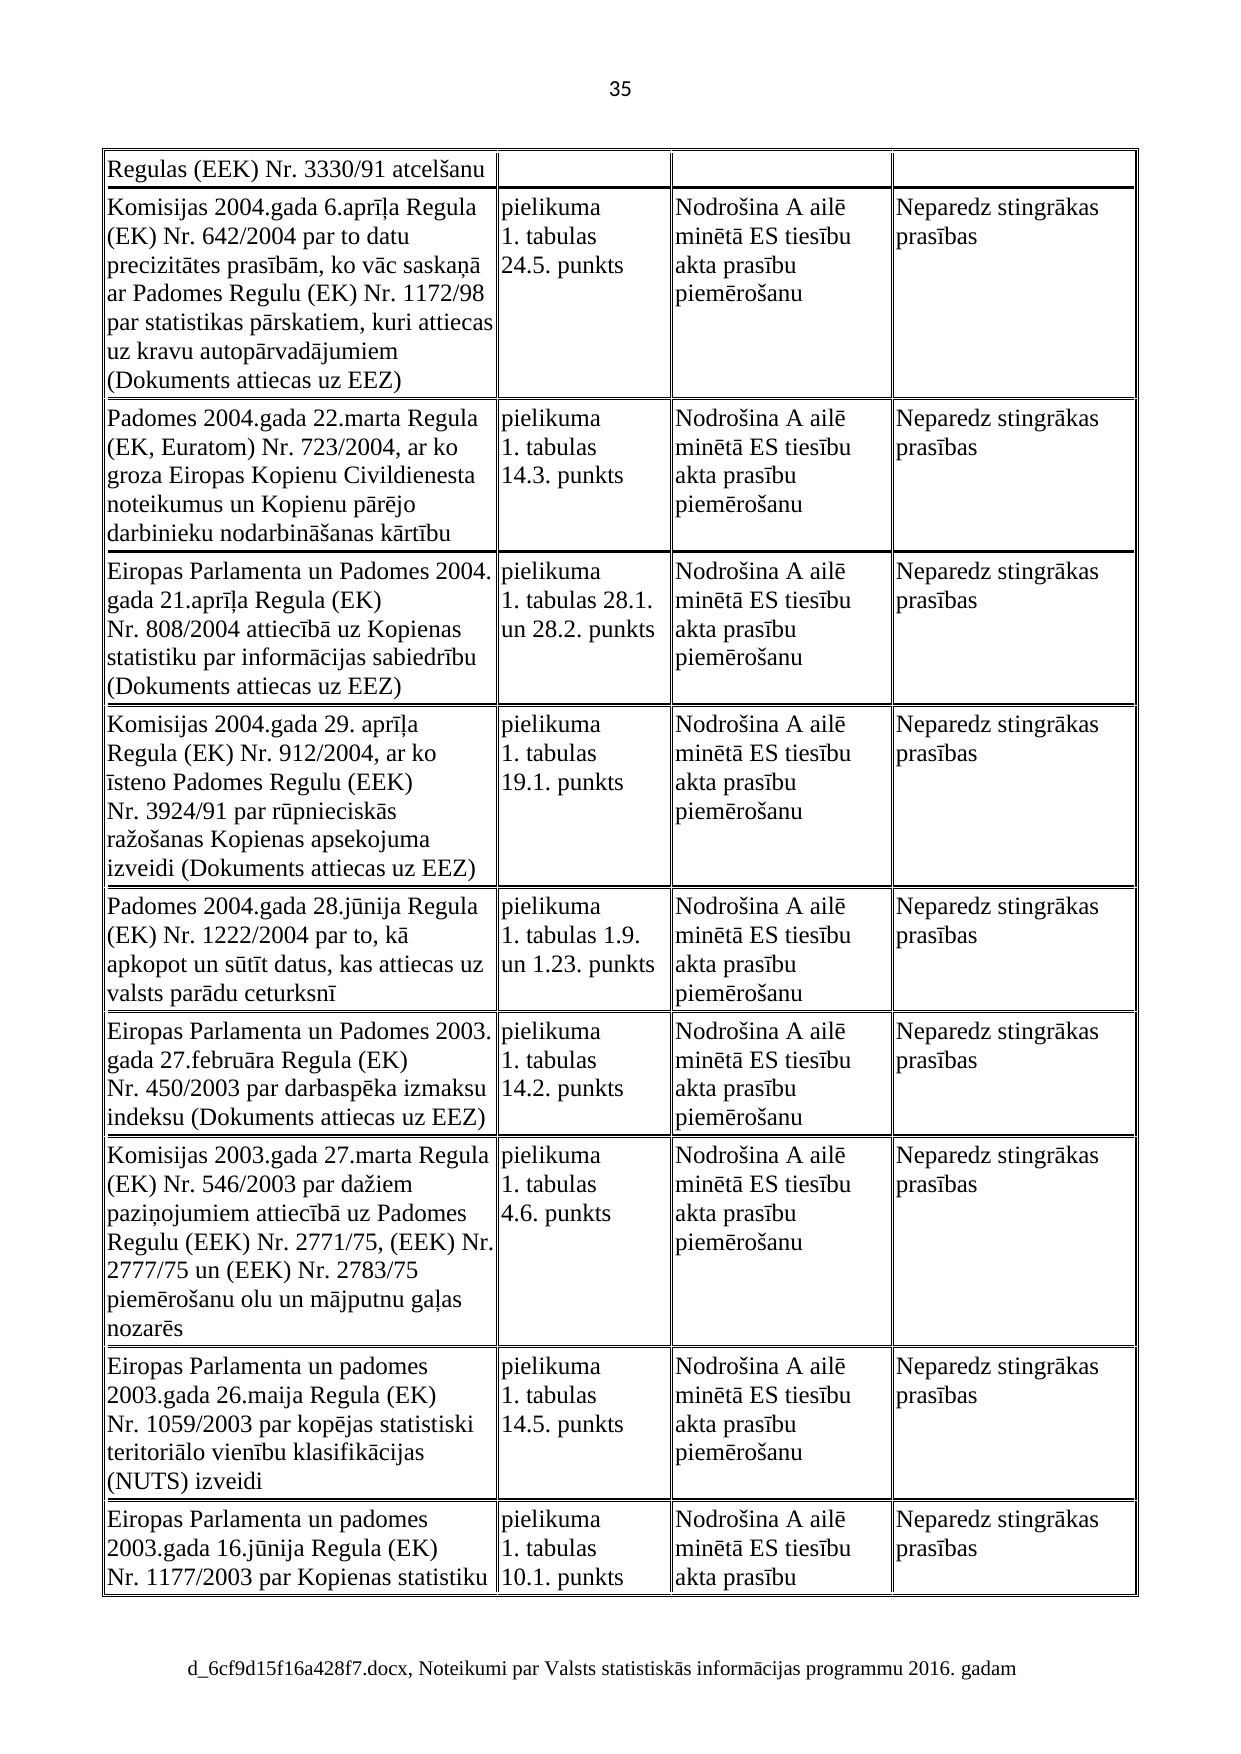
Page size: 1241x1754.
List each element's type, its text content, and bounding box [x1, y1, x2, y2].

table_cell Nodrošina A ailē minētā ES tiesību akta prasību piemērošanu [673, 1013, 891, 1134]
table_cell Komisijas 2003.gada 27.marta Regula (EK) Nr. 546/2003 par dažiem paziņojumiem attiecībā uz Padomes Regulu (EEK) Nr. 2771/75, (EEK) Nr. 2777/75 un (EEK) Nr. 2783/75 piemērošanu olu un mājputnu gaļas nozarēs [105, 1134, 496, 1345]
table_cell Nodrošina A ailē minētā ES tiesību akta prasību piemērošanu [673, 707, 891, 885]
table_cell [893, 151, 1135, 186]
table_cell Neparedz stingrākas prasības [894, 885, 1136, 1009]
table_cell Nodrošina A ailē minētā ES tiesību akta prasību piemērošanu [673, 400, 891, 550]
table_cell pielikuma 1. tabulas 14.2. punkts [499, 1013, 670, 1134]
table_cell Neparedz stingrākas prasības [894, 550, 1135, 703]
table_cell Nodrošina A ailē minētā ES tiesību akta prasību piemērošanu [673, 889, 891, 1009]
table_cell Neparedz stingrākas prasības [894, 1134, 1136, 1345]
table_cell pielikuma 1. tabulas 1.9. un 1.23. punkts [499, 889, 670, 1009]
table_cell pielikuma 1. tabulas 24.5. punkts [499, 189, 670, 397]
table_cell Nodrošina A ailē minētā ES tiesību akta prasību piemērošanu [673, 553, 891, 703]
table_cell Padomes 2004.gada 28.jūnija Regula (EK) Nr. 1222/2004 par to, kā apkopot un sūtīt datus, kas attiecas uz valsts parādu ceturksnī [105, 885, 496, 1009]
table_cell pielikuma 1. tabulas 28.1. un 28.2. punkts [499, 553, 670, 703]
table_cell Eiropas Parlamenta un Padomes 2003. gada 27.februāra Regula (EK) Nr. 450/2003 par darbaspēka izmaksu indeksu (Dokuments attiecas uz EEZ) [105, 1010, 496, 1134]
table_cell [672, 1502, 892, 1594]
table_cell pielikuma 1. tabulas 4.6. punkts [499, 1138, 670, 1345]
table_cell Neparedz stingrākas prasības [893, 397, 1137, 550]
table_cell Neparedz stingrākas prasības [894, 703, 1136, 885]
table_cell Neparedz stingrākas prasības [894, 1010, 1136, 1134]
table_cell Nodrošina A ailē minētā ES tiesību akta prasību piemērošanu [673, 1138, 891, 1345]
table_cell pielikuma 1. tabulas 14.5. punkts [499, 1348, 670, 1498]
table_cell Komisijas 2004.gada 6.aprīļa Regula (EK) Nr. 642/2004 par to datu precizitātes prasībām, ko vāc saskaņā ar Padomes Regulu (EK) Nr. 1172/98 par statistikas pārskatiem, kuri attiecas uz kravu autopārvadājumiem (Dokuments attiecas uz EEZ) [105, 186, 496, 397]
table_cell Nodrošina A ailē minētā ES tiesību akta prasību piemērošanu [673, 189, 891, 397]
table_cell Padomes 2004.gada 22.marta Regula (EK, Euratom) Nr. 723/2004, ar ko groza Eiropas Kopienu Civildienesta noteikumus un Kopienu pārējo darbinieku nodarbināšanas kārtību [104, 397, 498, 550]
table_cell Komisijas 2004.gada 29. aprīļa Regula (EK) Nr. 912/2004, ar ko īsteno Padomes Regulu (EEK) Nr. 3924/91 par rūpnieciskās ražošanas Kopienas apsekojuma izveidi (Dokuments attiecas uz EEZ) [105, 703, 496, 885]
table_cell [105, 1498, 498, 1594]
table_cell pielikuma 1. tabulas 19.1. punkts [499, 707, 670, 885]
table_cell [498, 151, 672, 186]
table_cell Eiropas Parlamenta un padomes 2003.gada 26.maija Regula (EK) Nr. 1059/2003 par kopējas statistiski teritoriālo vienību klasifikācijas (NUTS) izveidi [104, 1345, 498, 1498]
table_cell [105, 151, 498, 186]
table_cell Nodrošina A ailē minētā ES tiesību akta prasību piemērošanu [673, 1348, 891, 1498]
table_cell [498, 1502, 672, 1594]
table_cell Neparedz stingrākas prasības [893, 1345, 1137, 1498]
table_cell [672, 151, 892, 186]
table_cell Neparedz stingrākas prasības [894, 186, 1135, 397]
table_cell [893, 1498, 1136, 1594]
table_cell pielikuma 1. tabulas 14.3. punkts [499, 400, 670, 550]
table_cell Eiropas Parlamenta un Padomes 2004. gada 21.aprīļa Regula (EK) Nr. 808/2004 attiecībā uz Kopienas statistiku par informācijas sabiedrību (Dokuments attiecas uz EEZ) [105, 550, 496, 703]
